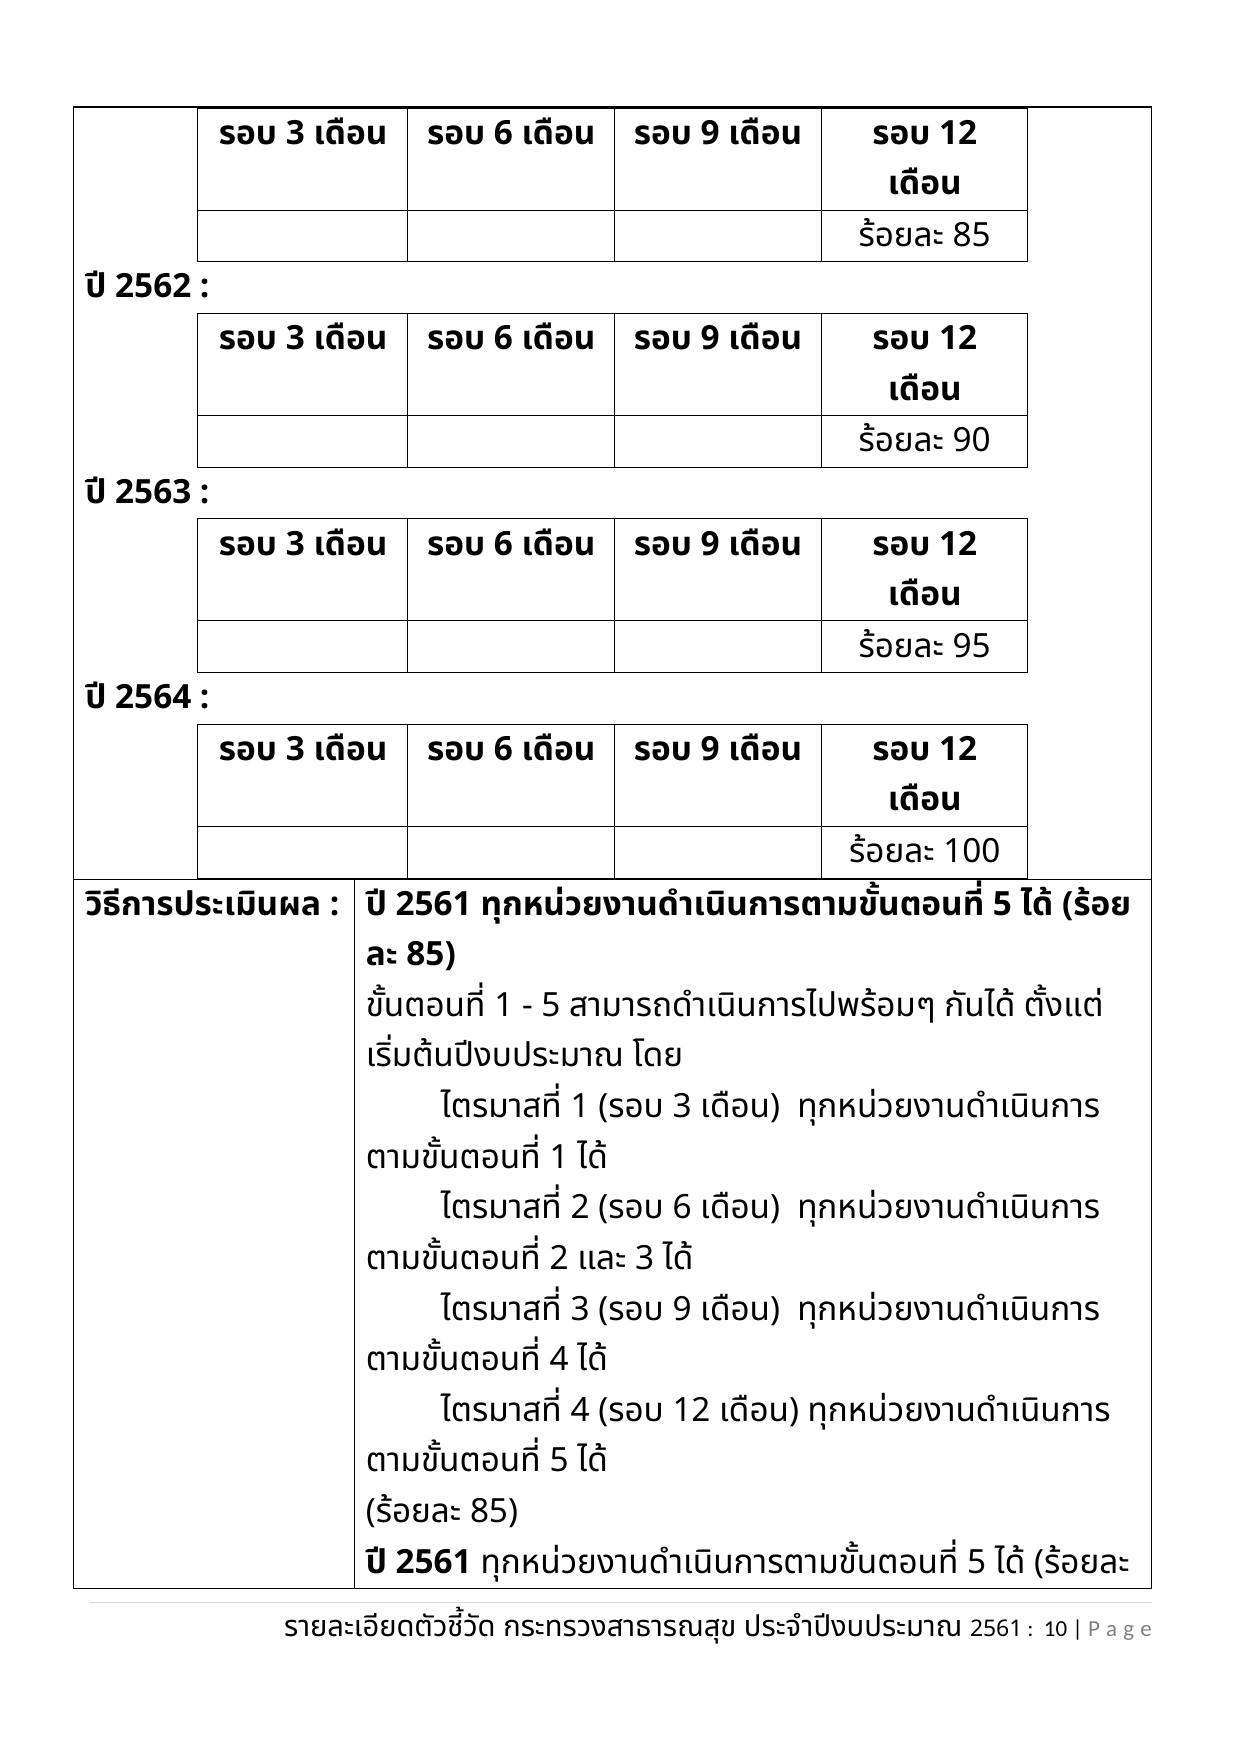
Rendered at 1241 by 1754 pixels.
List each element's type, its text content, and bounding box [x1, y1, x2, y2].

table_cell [355, 880, 1151, 1588]
table_cell วิธีการประเมินผล : [74, 880, 354, 1588]
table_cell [74, 108, 1151, 878]
